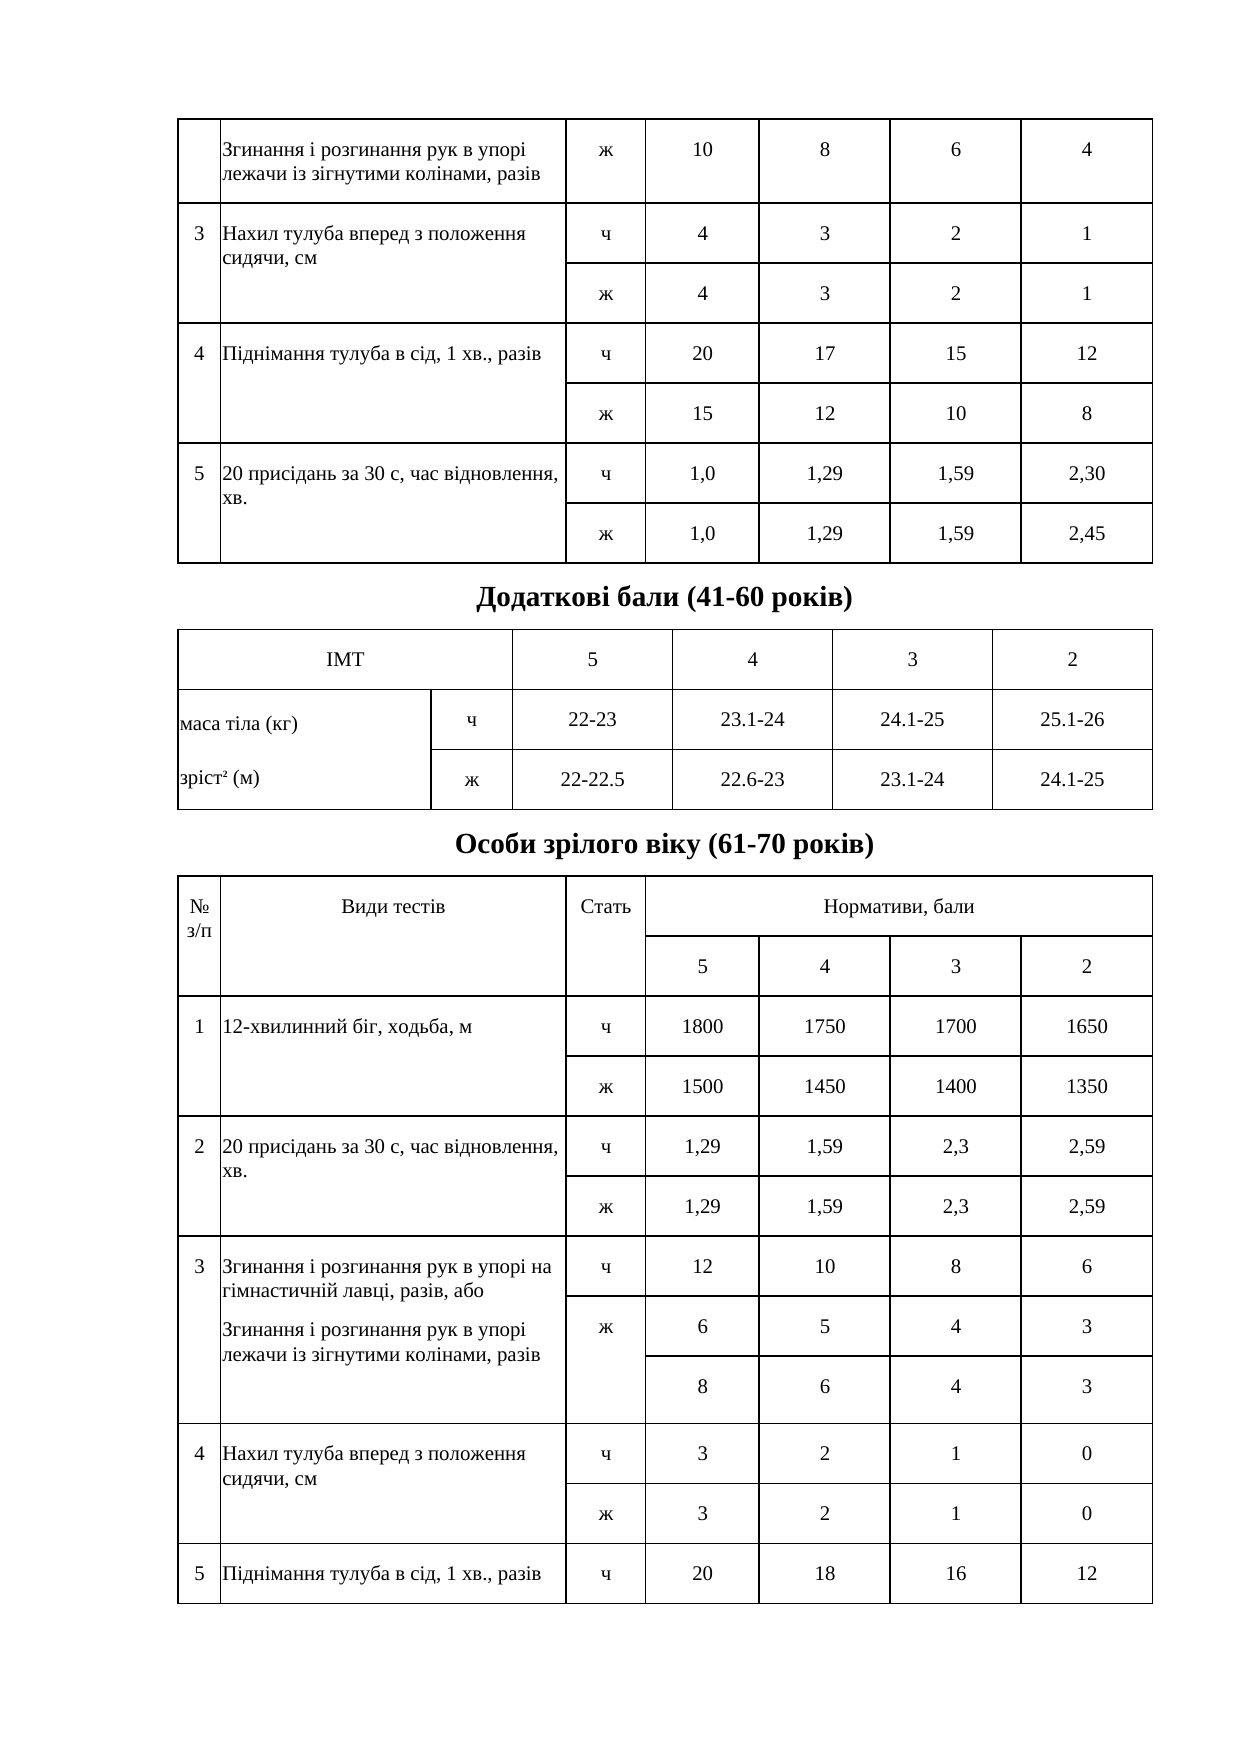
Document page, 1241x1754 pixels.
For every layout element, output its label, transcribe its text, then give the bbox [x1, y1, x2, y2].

table_cell 1450 [760, 1057, 889, 1115]
table_cell Згинання і розгинання рук в упорі лежачи із зігнутими колінами, разів [221, 120, 565, 202]
table_cell 12 [1022, 324, 1152, 382]
table_cell 24.1-25 [993, 750, 1152, 808]
table_cell 10 [760, 1237, 889, 1295]
table_cell 12 [1022, 1544, 1152, 1603]
table_cell 1750 [760, 997, 889, 1055]
table_cell 1650 [1022, 997, 1152, 1055]
table_cell 22.6-23 [673, 750, 832, 808]
table_cell 16 [891, 1544, 1020, 1603]
table_cell 15 [891, 324, 1020, 382]
text Особи зрілого віку (61-70 років) [224, 826, 1105, 859]
table_cell 1700 [891, 997, 1020, 1055]
table_cell 8 [760, 120, 889, 202]
table_cell 1,29 [760, 504, 889, 562]
table_cell ч [432, 690, 512, 748]
table_cell 6 [646, 1297, 758, 1355]
table_cell 0 [1022, 1424, 1152, 1483]
table_header 2 [993, 630, 1152, 688]
table_header № з/п [179, 877, 220, 995]
table_cell ч [567, 1544, 645, 1603]
table_cell Згинання і розгинання рук в упорі на гімнастичній лавці, разів, або Згинання і розгинання рук в упорі лежачи із зігнутими колінами, разів [221, 1237, 565, 1423]
table_cell 1350 [1022, 1057, 1152, 1115]
table_cell 2,45 [1022, 504, 1152, 562]
table_header ІМТ [179, 630, 512, 688]
table_cell 2 [179, 1117, 220, 1235]
table_cell 10 [646, 120, 758, 202]
table_cell 1,29 [646, 1177, 758, 1235]
table_cell 4 [1022, 120, 1152, 202]
table_cell ж [567, 1297, 645, 1423]
table_cell 1 [179, 997, 220, 1115]
table_cell 3 [1022, 1357, 1152, 1423]
table_cell ч [567, 324, 645, 382]
table_cell 2 [760, 1424, 889, 1483]
table_cell 1 [891, 1424, 1020, 1483]
table_cell 12-хвилинний біг, ходьба, м [221, 997, 565, 1115]
table_cell 2,30 [1022, 444, 1152, 502]
table_cell 25.1-26 [993, 690, 1152, 748]
table_cell Піднімання тулуба в сід, 1 хв., разів [221, 1544, 565, 1603]
table_cell ч [567, 204, 645, 262]
table_cell 3 [1022, 1297, 1152, 1355]
table_cell 20 присідань за 30 с, час відновлення, хв. [221, 1117, 565, 1235]
table_cell 2 [891, 204, 1020, 262]
table_cell маса тіла (кг) зріст-2 (м) [179, 690, 430, 808]
table_cell 24.1-25 [833, 690, 992, 748]
table_cell 23.1-24 [833, 750, 992, 808]
table_header Стать [567, 877, 645, 995]
table_cell 1,59 [891, 504, 1020, 562]
table_cell 1 [891, 1484, 1020, 1543]
table_cell ж [432, 750, 512, 808]
table_cell 3 [646, 1484, 758, 1543]
table_cell 1 [1022, 264, 1152, 322]
table_header Види тестів [221, 877, 565, 995]
table_cell 1,29 [760, 444, 889, 502]
table_cell ч [567, 1117, 645, 1175]
table_header 4 [673, 630, 832, 688]
table_cell 4 [179, 1424, 220, 1543]
table_cell 18 [760, 1544, 889, 1603]
table_cell ч [567, 1424, 645, 1483]
table_cell 3 [646, 1424, 758, 1483]
table_cell 4 [760, 937, 889, 995]
text Додаткові бали (41-60 років) [224, 579, 1105, 613]
table_cell 20 [646, 1544, 758, 1603]
table_cell 0 [1022, 1484, 1152, 1543]
table_cell 1400 [891, 1057, 1020, 1115]
table_cell 2 [760, 1484, 889, 1543]
table_cell Нахил тулуба вперед з положення сидячи, см [221, 1424, 565, 1543]
table_cell ж [567, 384, 645, 442]
table_cell ж [567, 264, 645, 322]
table_cell 1,59 [891, 444, 1020, 502]
table_header Нормативи, бали [646, 877, 1152, 935]
table_cell 2 [1022, 937, 1152, 995]
table_cell 3 [179, 204, 220, 322]
table_cell 23.1-24 [673, 690, 832, 748]
table_cell 6 [891, 120, 1020, 202]
table_cell 3 [179, 1237, 220, 1423]
table_cell 1500 [646, 1057, 758, 1115]
table_cell 3 [760, 204, 889, 262]
table_cell 2,59 [1022, 1117, 1152, 1175]
table_cell 6 [1022, 1237, 1152, 1295]
table_cell 4 [179, 324, 220, 442]
table_cell 12 [760, 384, 889, 442]
table_cell 2 [891, 264, 1020, 322]
table_cell 1,59 [760, 1177, 889, 1235]
table_cell ч [567, 1237, 645, 1295]
table_cell 1,29 [646, 1117, 758, 1175]
table_cell 15 [646, 384, 758, 442]
table_cell 4 [891, 1297, 1020, 1355]
table_cell ж [567, 1057, 645, 1115]
table_cell 2,3 [891, 1177, 1020, 1235]
table_cell 22-23 [513, 690, 672, 748]
table_cell ж [567, 120, 645, 202]
table_cell ж [567, 1177, 645, 1235]
table_cell ж [567, 1484, 645, 1543]
table_cell ж [567, 504, 645, 562]
table_cell 22-22.5 [513, 750, 672, 808]
table_cell 2,3 [891, 1117, 1020, 1175]
table_cell 4 [646, 264, 758, 322]
table_cell 5 [760, 1297, 889, 1355]
table_cell 4 [646, 204, 758, 262]
table_cell 17 [760, 324, 889, 382]
table_cell Нахил тулуба вперед з положення сидячи, см [221, 204, 565, 322]
table_cell 8 [646, 1357, 758, 1423]
table_cell ч [567, 444, 645, 502]
table_cell 5 [646, 937, 758, 995]
table_cell 3 [760, 264, 889, 322]
table_cell ч [567, 997, 645, 1055]
table_cell 4 [891, 1357, 1020, 1423]
table_cell 20 [646, 324, 758, 382]
table_cell Піднімання тулуба в сід, 1 хв., разів [221, 324, 565, 442]
table_cell 5 [179, 1544, 220, 1603]
table_cell 10 [891, 384, 1020, 442]
table_cell 5 [179, 444, 220, 562]
table_cell 3 [891, 937, 1020, 995]
table_cell 6 [760, 1357, 889, 1423]
table_cell 8 [891, 1237, 1020, 1295]
table_cell 8 [1022, 384, 1152, 442]
table_cell 20 присідань за 30 с, час відновлення, хв. [221, 444, 565, 562]
table_cell 1 [1022, 204, 1152, 262]
table_header 5 [513, 630, 672, 688]
table_cell 1,59 [760, 1117, 889, 1175]
table_cell 1,0 [646, 444, 758, 502]
table_cell 1,0 [646, 504, 758, 562]
table_cell 12 [646, 1237, 758, 1295]
table_cell 2,59 [1022, 1177, 1152, 1235]
table_header 3 [833, 630, 992, 688]
table_cell 1800 [646, 997, 758, 1055]
